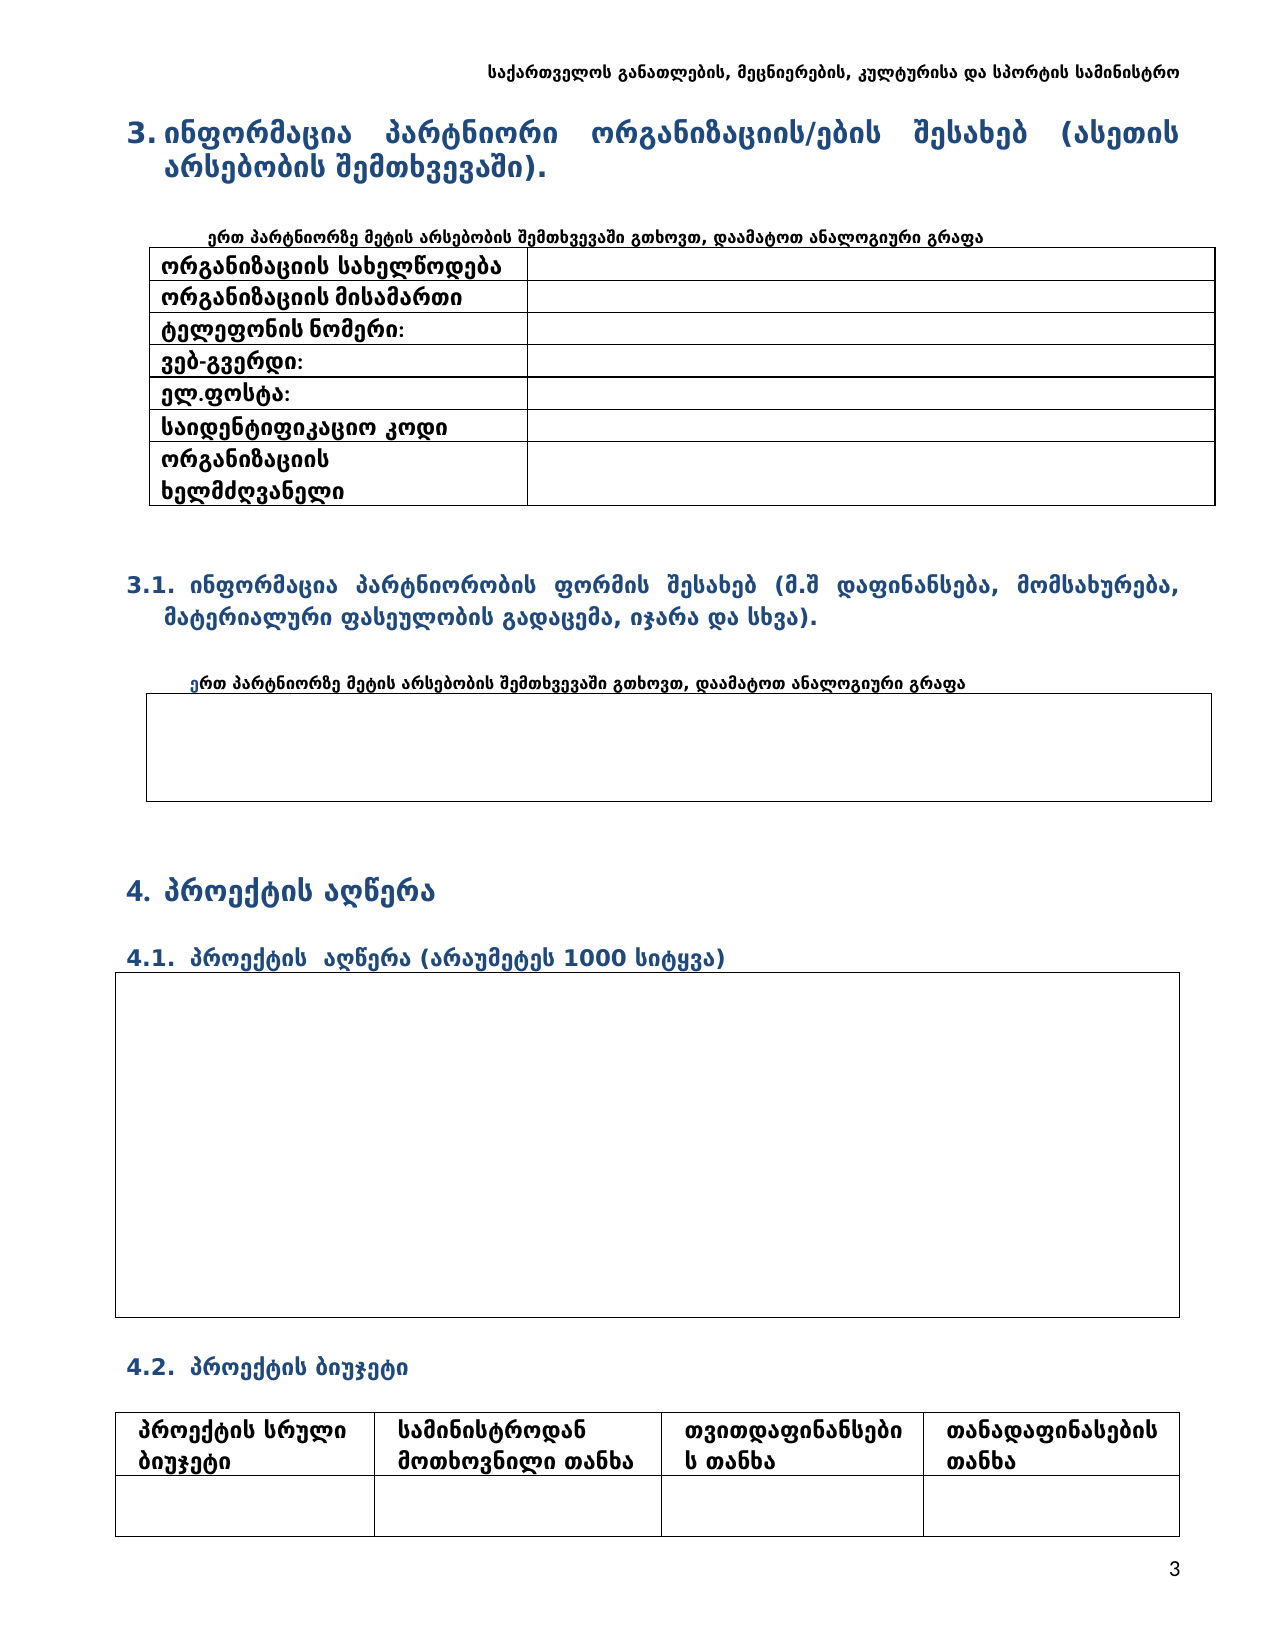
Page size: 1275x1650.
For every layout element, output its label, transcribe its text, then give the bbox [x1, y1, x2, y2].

table_header [147, 694, 1211, 801]
table_cell [528, 442, 1214, 504]
table_cell [528, 345, 1214, 376]
table_cell ტელეფონის ნომერი: [150, 313, 527, 344]
table_header თვითდაფინანსების თანხა [662, 1413, 923, 1475]
table_cell ელ.ფოსტა: [150, 378, 527, 409]
table_cell [528, 378, 1214, 409]
table_header სამინისტროდან მოთხოვნილი თანხა [375, 1413, 661, 1475]
table_cell [528, 281, 1214, 312]
table_header ორგანიზაციის სახელწოდება [150, 248, 527, 279]
table_cell [116, 1476, 374, 1536]
list ინფორმაცია პარტნიორი ორგანიზაციის/ების შესახებ (ასეთის არსებობის შემთხვევაში). [126, 117, 1180, 185]
table_header თანადაფინასების თანხა [924, 1413, 1179, 1475]
table_cell საიდენტიფიკაციო კოდი [150, 410, 527, 441]
list პროექტის აღწერა (არაუმეტეს 1000 სიტყვა) [126, 941, 1180, 972]
table_cell [924, 1476, 1179, 1536]
table_cell [662, 1476, 923, 1536]
table_cell [375, 1476, 661, 1536]
table_cell [528, 410, 1214, 441]
text ერთ პარტნიორზე მეტის არსებობის შემთხვევაში გთხოვთ, დაამატოთ ანალოგიური გრაფა [114, 216, 1180, 247]
list პროექტის აღწერა [126, 870, 1180, 909]
table_header პროექტის სრული ბიუჯეტი [116, 1413, 374, 1475]
table_header [528, 248, 1214, 279]
table_cell [528, 313, 1214, 344]
table_header [116, 973, 1179, 1317]
table_cell ორგანიზაციის მისამართი [150, 281, 527, 312]
table_cell ვებ-გვერდი: [150, 345, 527, 376]
table_cell ორგანიზაციის ხელმძღვანელი [150, 442, 527, 504]
list ერთ პარტნიორზე მეტის არსებობის შემთხვევაში გთხოვთ, დაამატოთ ანალოგიური გრაფა [189, 662, 1180, 693]
list პროექტის ბიუჯეტი [126, 1349, 1180, 1380]
list ინფორმაცია პარტნიორობის ფორმის შესახებ (მ.შ დაფინანსება, მომსახურება, მატერიალური ფასეულობის გადაცემა, იჯარა და სხვა). [126, 568, 1180, 631]
